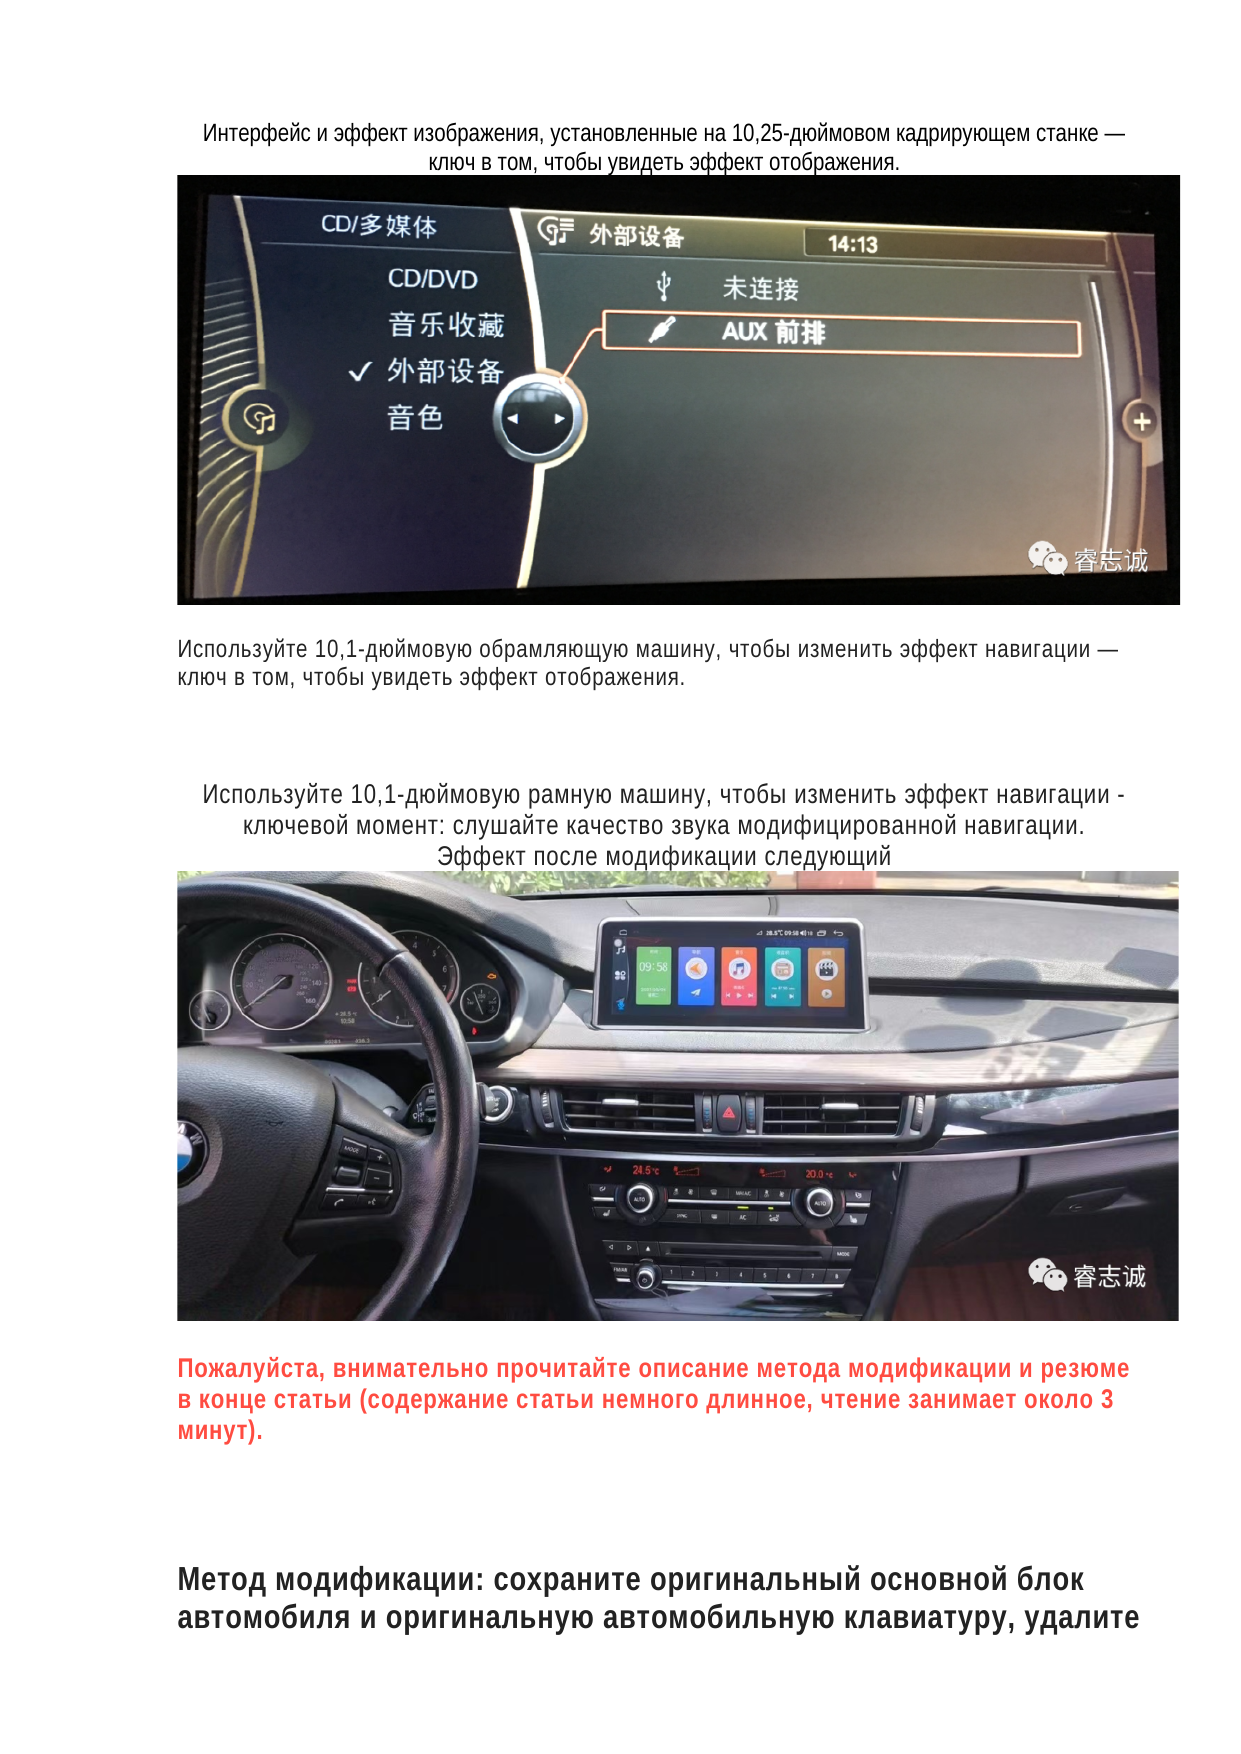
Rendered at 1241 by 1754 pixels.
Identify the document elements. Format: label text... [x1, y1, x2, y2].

text Используйте 10,1-дюймовую обрамляющую машину, чтобы изменить эффект навигации — ключ в том, чтобы увидеть эффект отображения. [686, 634, 1152, 691]
picture [177, 871, 1179, 1321]
text Пожалуйста, внимательно прочитайте описание метода модификации и резюме в конце статьи (содержание статьи немного длинное, чтение занимает около 3 минут). [177, 1352, 1152, 1445]
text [177, 1559, 1152, 1636]
text Интерфейс и эффект изображения, установленные на 10,25-дюймовом кадрирующем станке — ключ в том, чтобы увидеть эффект отображения. [177, 118, 1152, 175]
picture [177, 175, 1181, 605]
text Используйте 10,1-дюймовую рамную машину, чтобы изменить эффект навигации - ключевой момент: слушайте качество звука модифицированной навигации. [177, 778, 1152, 840]
text Эффект после модификации следующий [177, 840, 1152, 871]
